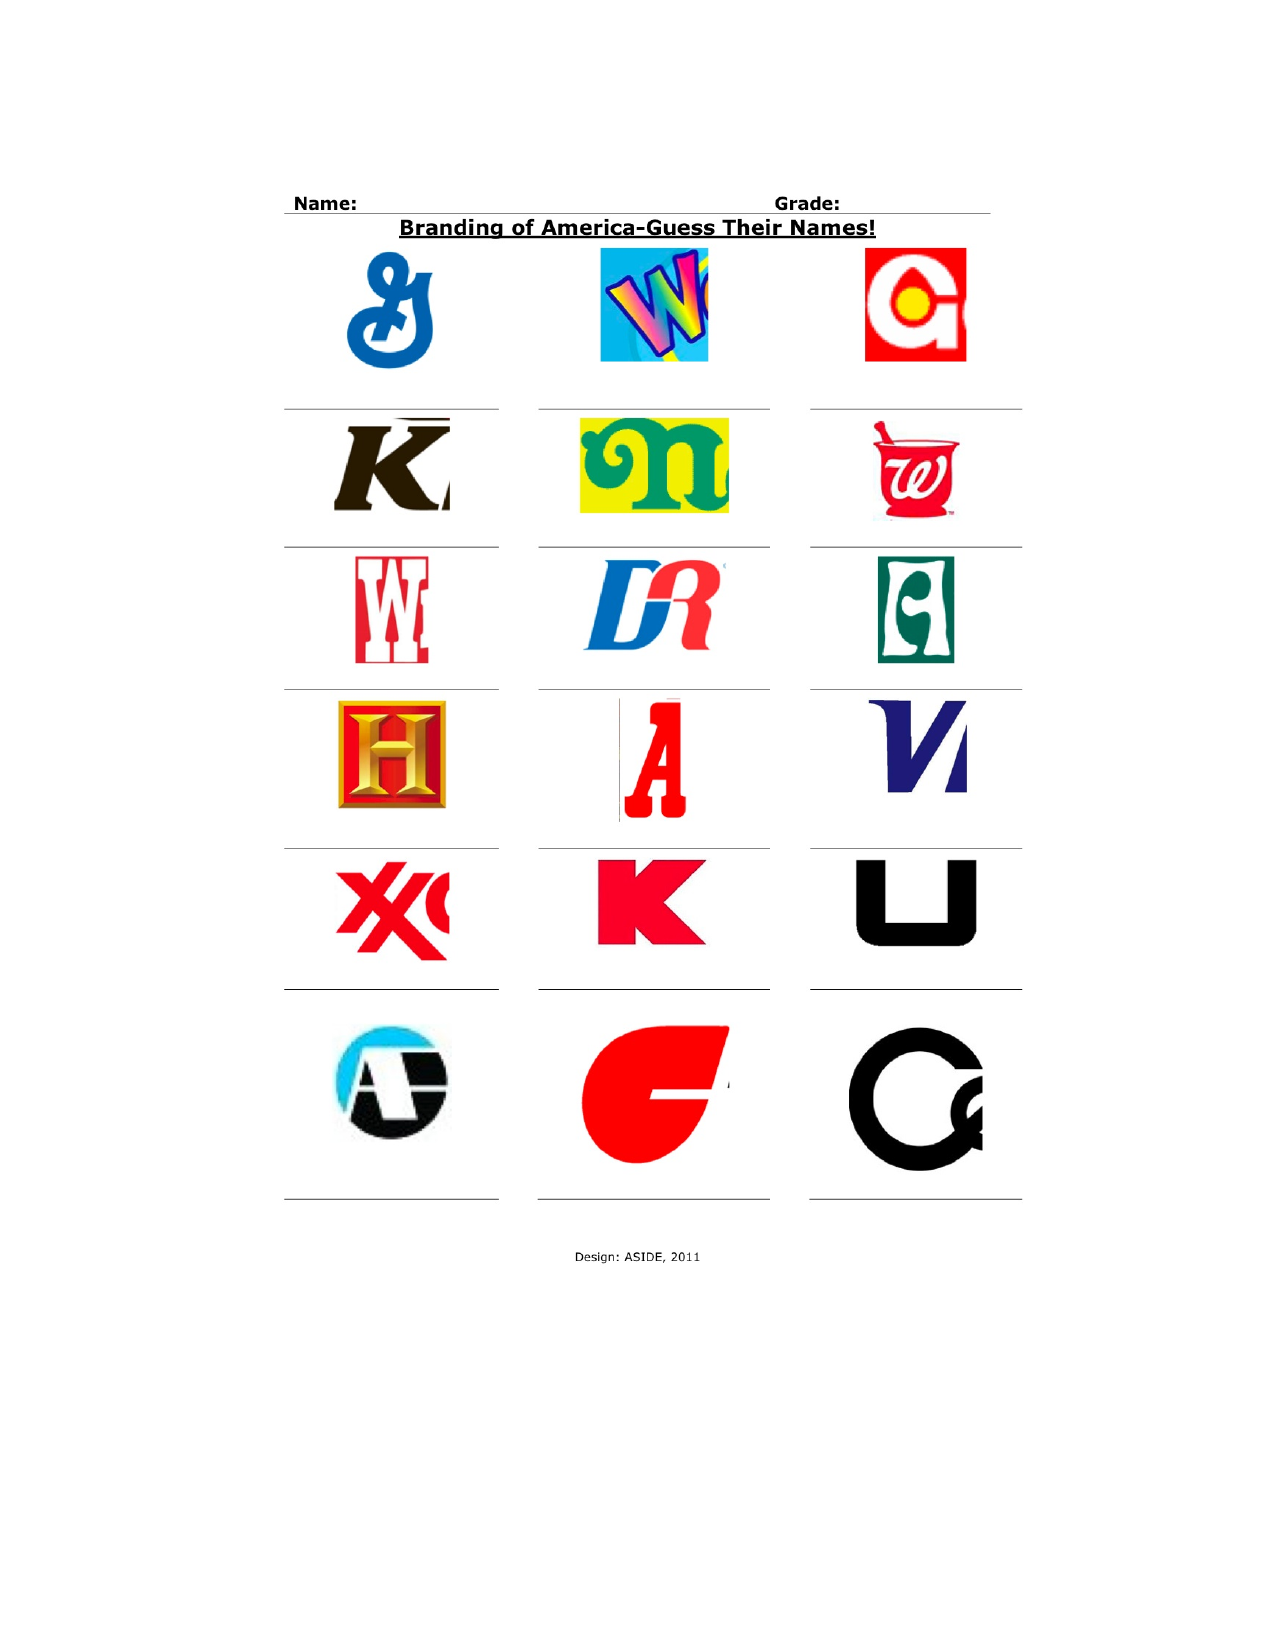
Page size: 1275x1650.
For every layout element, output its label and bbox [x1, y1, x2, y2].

picture [187, 150, 1088, 1316]
